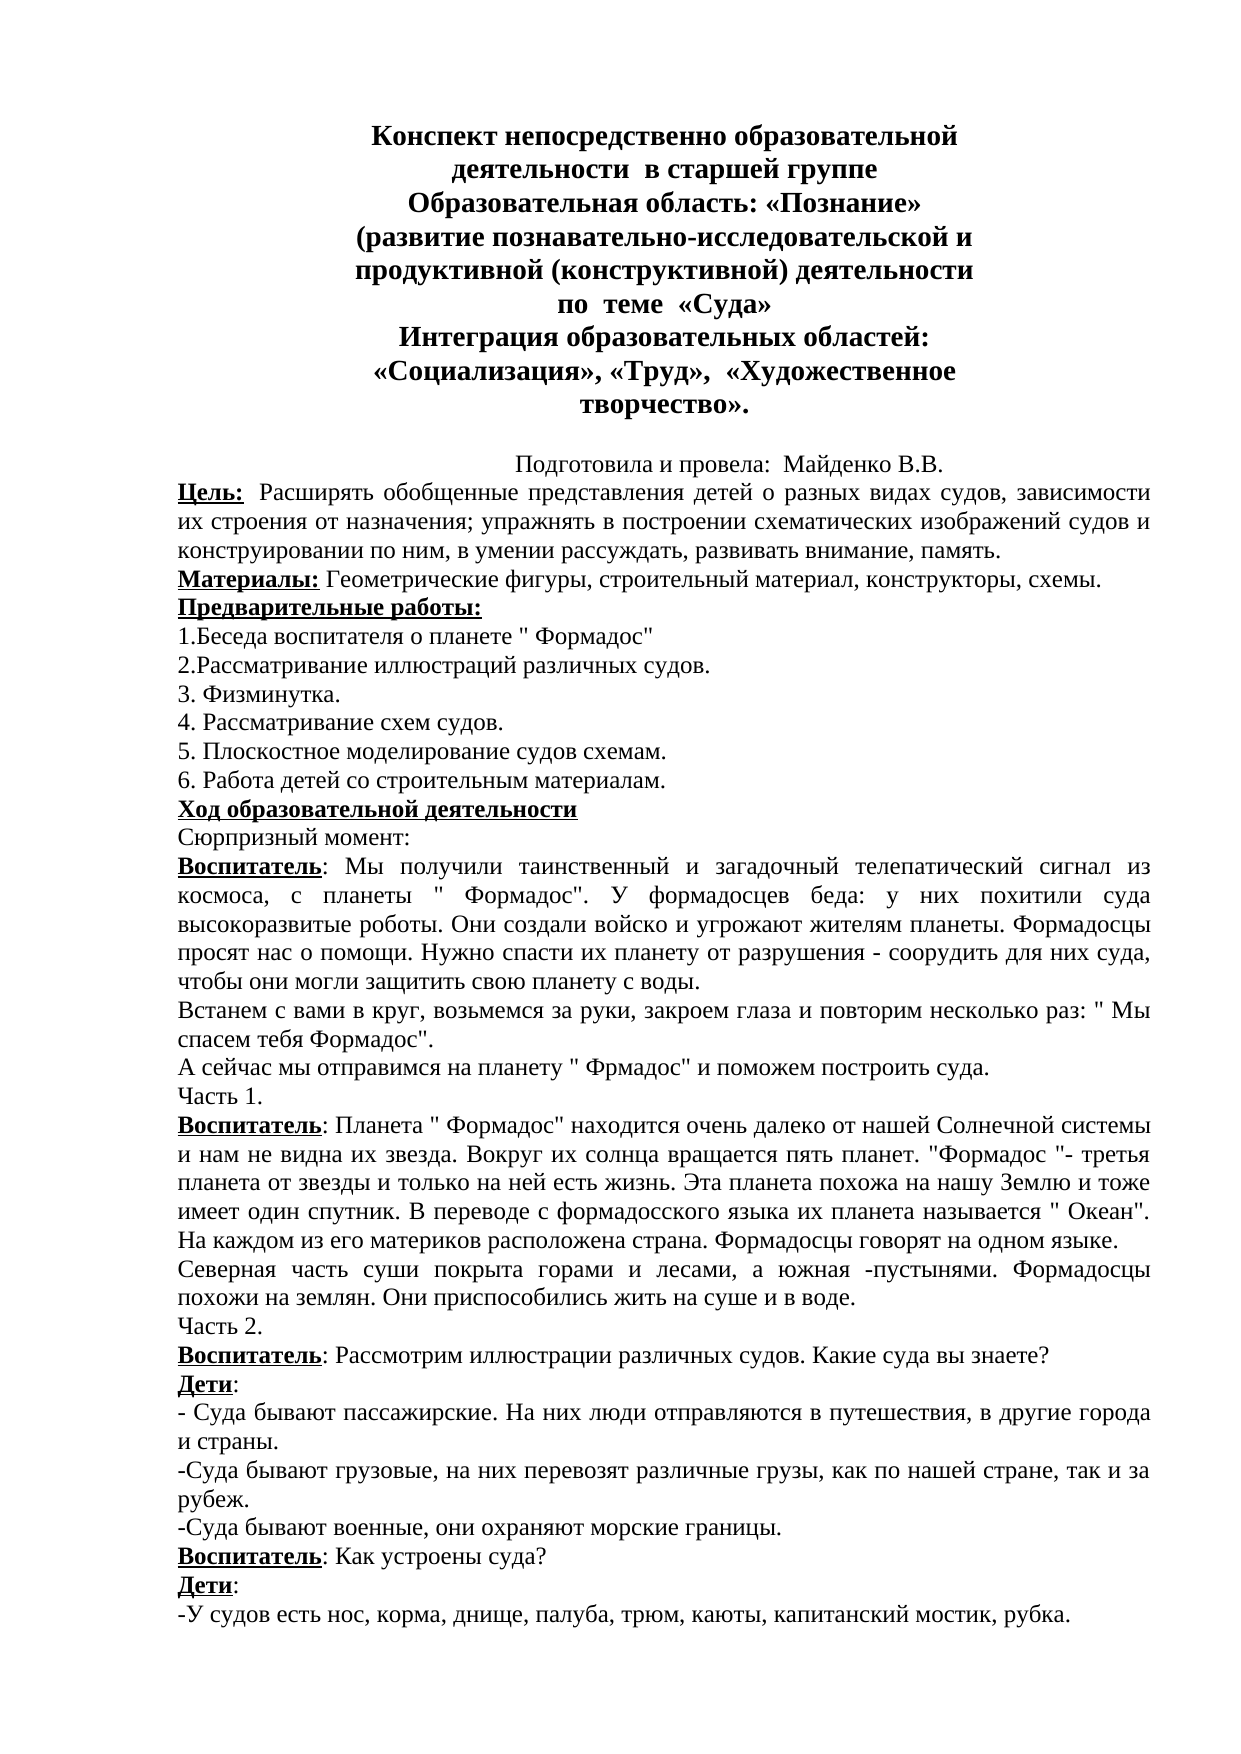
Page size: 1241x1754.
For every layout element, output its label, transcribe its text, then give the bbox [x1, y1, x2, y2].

text Подготовила и провела: Майденко В.В. [177, 449, 1152, 477]
text Цель: Расширять обобщенные представления детей о разных видах судов, зависимости их строения от назначения; упражнять в построении схематических изображений судов и конструировании по ним, в умении рассуждать, развивать внимание, память. [177, 477, 1152, 564]
text Конспект непосредственно образовательной [177, 118, 1152, 152]
text -Суда бывают военные, они охраняют морские границы. [177, 1512, 1152, 1541]
text -У судов есть нос, корма, днище, палуба, трюм, каюты, капитанский мостик, рубка. [177, 1599, 1152, 1627]
text Дети: [177, 1369, 1152, 1397]
text 1.Беседа воспитателя о планете " Формадос" [177, 621, 1152, 650]
text А сейчас мы отправимся на планету " Фрмадос" и поможем построить суда. [177, 1052, 1152, 1081]
text Северная часть суши покрыта горами и лесами, а южная -пустынями. Формадосцы похожи на землян. Они приспособились жить на суше и в воде. [177, 1254, 1152, 1311]
text 3. Физминутка. [177, 679, 1152, 707]
text (развитие познавательно-исследовательской и [177, 219, 1152, 252]
text Материалы: Геометрические фигуры, строительный материал, конструкторы, схемы. [177, 564, 1152, 592]
text Встанем с вами в круг, возьмемся за руки, закроем глаза и повторим несколько раз: " Мы спасем тебя Формадос". [177, 995, 1152, 1052]
text -Суда бывают грузовые, на них перевозят различные грузы, как по нашей стране, так и за рубеж. [177, 1455, 1152, 1512]
text Воспитатель: Рассмотрим иллюстрации различных судов. Какие суда вы знаете? [177, 1340, 1152, 1369]
text 6. Работа детей со строительным материалам. [177, 765, 1152, 794]
text Дети: [177, 1570, 1152, 1599]
text «Социализация», «Труд», «Художественное [177, 353, 1152, 386]
text Воспитатель: Планета " Формадос" находится очень далеко от нашей Солнечной системы и нам не видна их звезда. Вокруг их солнца вращается пять планет. "Формадос "- третья планета от звезды и только на ней есть жизнь. Эта планета похожа на нашу Землю и тоже имеет один спутник. В переводе с формадосского языка их планета называется " Океан". На каждом из его материков расположена страна. Формадосцы говорят на одном языке. [177, 1110, 1152, 1254]
text Воспитатель: Мы получили таинственный и загадочный телепатический сигнал из космоса, с планеты " Формадос". У формадосцев беда: у них похитили суда высокоразвитые роботы. Они создали войско и угрожают жителям планеты. Формадосцы просят нас о помощи. Нужно спасти их планету от разрушения - соорудить для них суда, чтобы они могли защитить свою планету с воды. [177, 851, 1152, 995]
text - Суда бывают пассажирские. На них люди отправляются в путешествия, в другие города и страны. [177, 1397, 1152, 1455]
text 4. Рассматривание схем судов. [177, 707, 1152, 736]
text Часть 1. [177, 1081, 1152, 1110]
text Образовательная область: «Познание» [177, 185, 1152, 219]
text 2.Рассматривание иллюстраций различных судов. [177, 650, 1152, 679]
text Сюрпризный момент: [177, 822, 1152, 851]
text Ход образовательной деятельности [177, 794, 1152, 822]
text Воспитатель: Как устроены суда? [177, 1541, 1152, 1570]
text 5. Плоскостное моделирование судов схемам. [177, 736, 1152, 765]
text деятельности в старшей группе [177, 152, 1152, 185]
text Предварительные работы: [177, 592, 1152, 621]
text по теме «Суда» [177, 286, 1152, 319]
text Интеграция образовательных областей: [177, 319, 1152, 353]
text продуктивной (конструктивной) деятельности [177, 252, 1152, 286]
text творчество». [177, 386, 1152, 420]
text Часть 2. [177, 1311, 1152, 1340]
